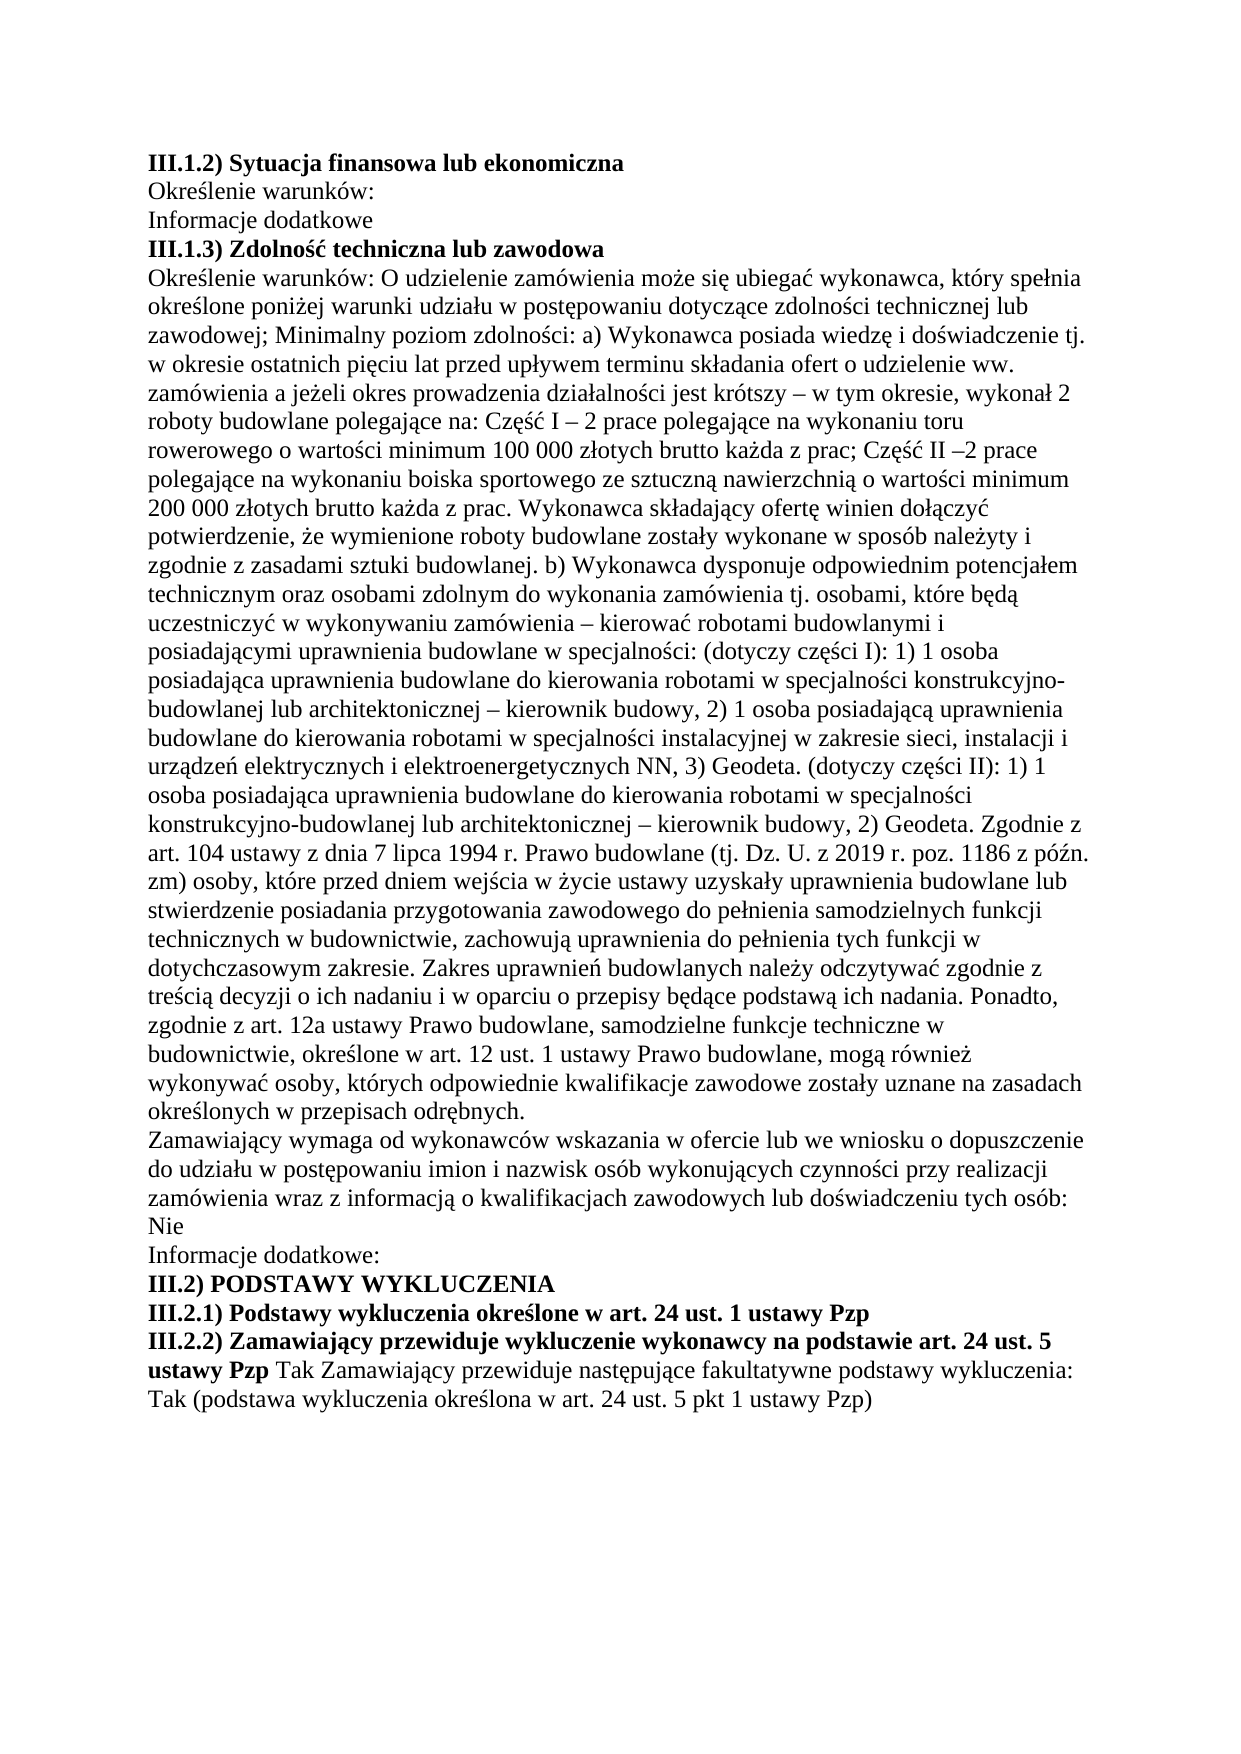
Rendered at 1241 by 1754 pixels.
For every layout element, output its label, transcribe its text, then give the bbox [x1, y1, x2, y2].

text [148, 148, 1093, 1269]
text III.2) PODSTAWY WYKLUCZENIA [148, 1269, 1093, 1298]
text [148, 1298, 1093, 1556]
